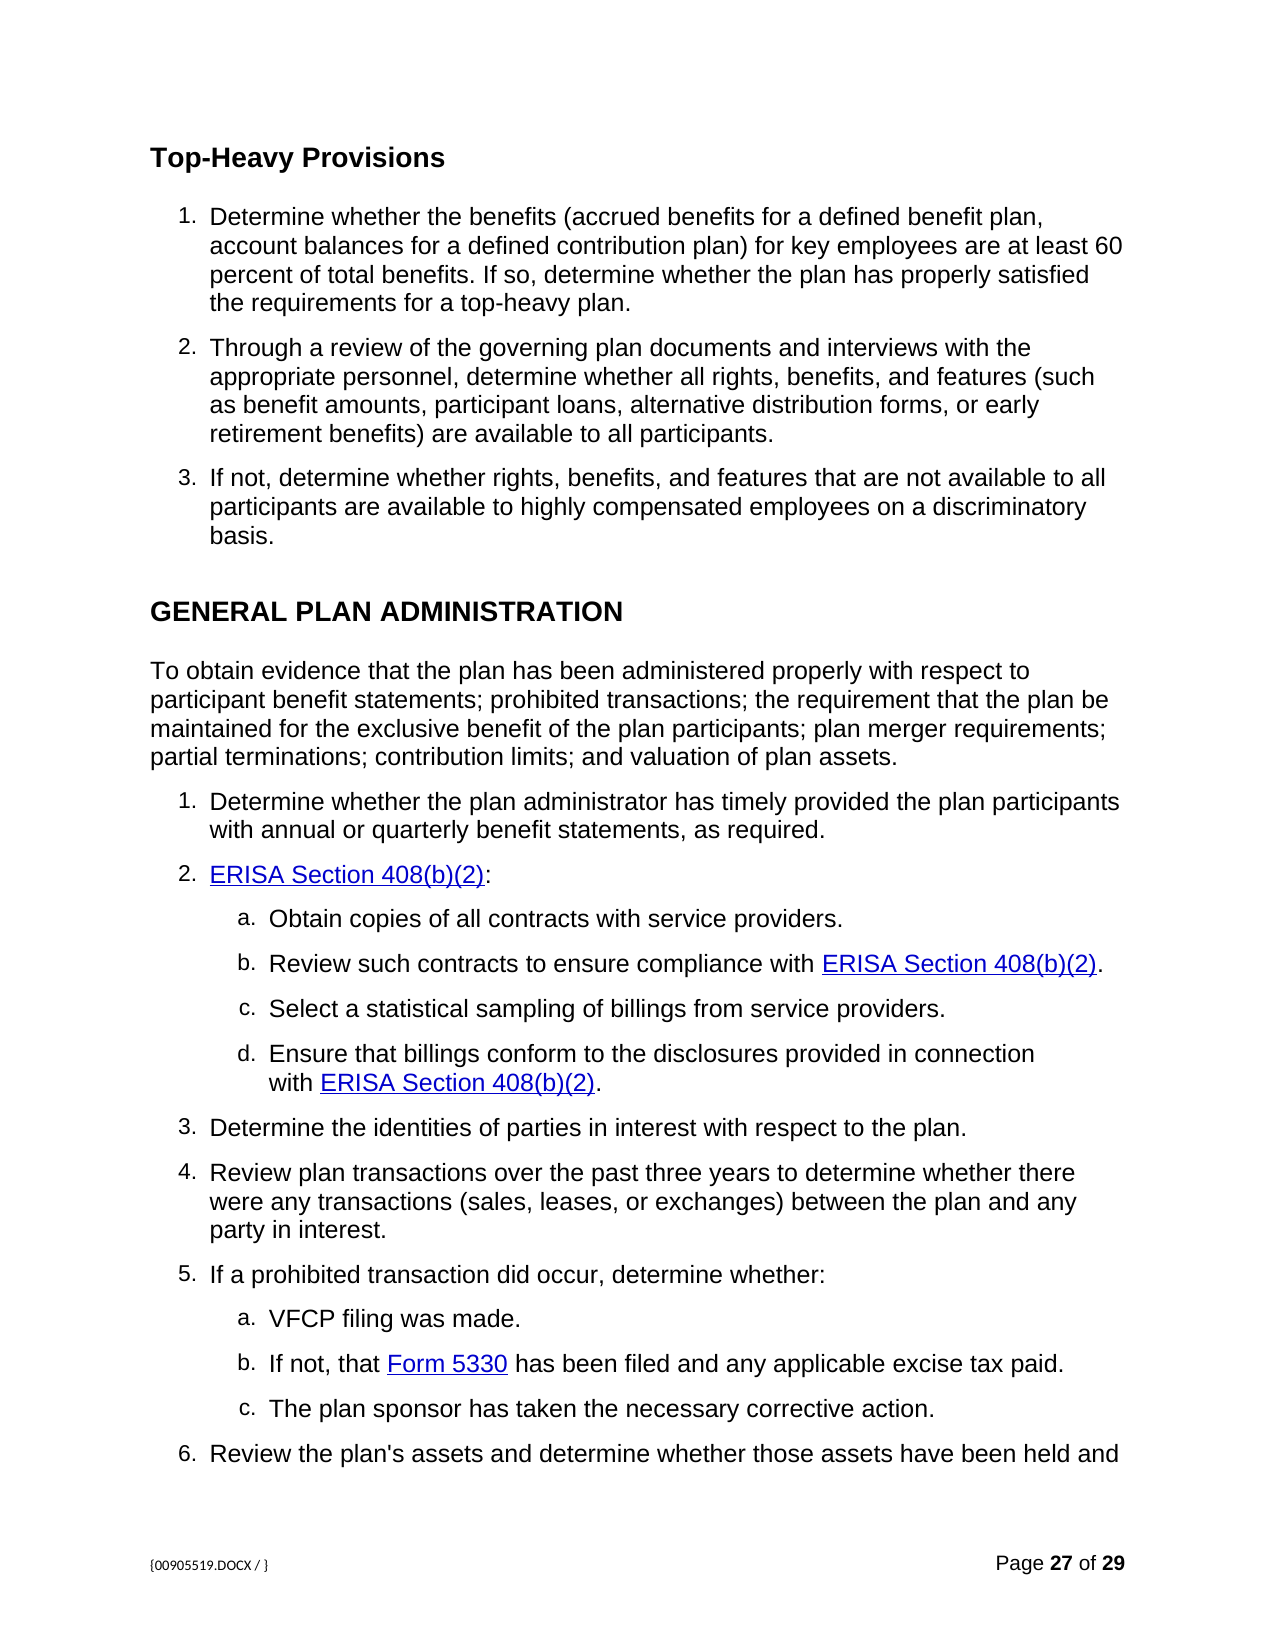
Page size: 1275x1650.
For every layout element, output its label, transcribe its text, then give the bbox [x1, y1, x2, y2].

table_cell 6. [150, 1440, 197, 1484]
table_header Determine whether the plan administrator has timely provided the plan participants with annual or quarterly benefit statements, as required. [197, 787, 1125, 860]
table_header 1. [150, 787, 197, 860]
table_cell 2. [150, 860, 197, 1113]
table_cell Determine the identities of parties in interest with respect to the plan. [197, 1113, 1125, 1158]
table_cell Review plan transactions over the past three years to determine whether there were any transactions (sales, leases, or exchanges) between the plan and any party in interest. [197, 1158, 1125, 1260]
table_cell 2. [150, 333, 197, 463]
table_header 1. [150, 202, 197, 333]
text To obtain evidence that the plan has been administered properly with respect to participant benefit statements; prohibited transactions; the requirement that the plan be maintained for the exclusive benefit of the plan participants; plan merger requirements; partial terminations; contribution limits; and valuation of plan assets. [150, 656, 1125, 771]
table_cell ERISA Section 408(b)(2): [197, 860, 1125, 1113]
table_cell 3. [150, 1113, 197, 1158]
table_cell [197, 1440, 1125, 1484]
table_cell If a prohibited transaction did occur, determine whether: [197, 1260, 1125, 1439]
subtitle Top-Heavy Provisions [150, 141, 1125, 173]
table_cell 5. [150, 1260, 197, 1439]
table_cell If not, determine whether rights, benefits, and features that are not available to all participants are available to highly compensated employees on a discriminatory basis. [197, 464, 1125, 565]
table_cell Through a review of the governing plan documents and interviews with the appropriate personnel, determine whether all rights, benefits, and features (such as benefit amounts, participant loans, alternative distribution forms, or early retirement benefits) are available to all participants. [197, 333, 1125, 463]
subtitle GENERAL PLAN ADMINISTRATION [150, 594, 1125, 627]
table_cell 3. [150, 464, 197, 565]
table_header Determine whether the benefits (accrued benefits for a defined benefit plan, account balances for a defined contribution plan) for key employees are at least 60 percent of total benefits. If so, determine whether the plan has properly satisfied the requirements for a top-heavy plan. [197, 202, 1125, 333]
table_cell 4. [150, 1158, 197, 1260]
